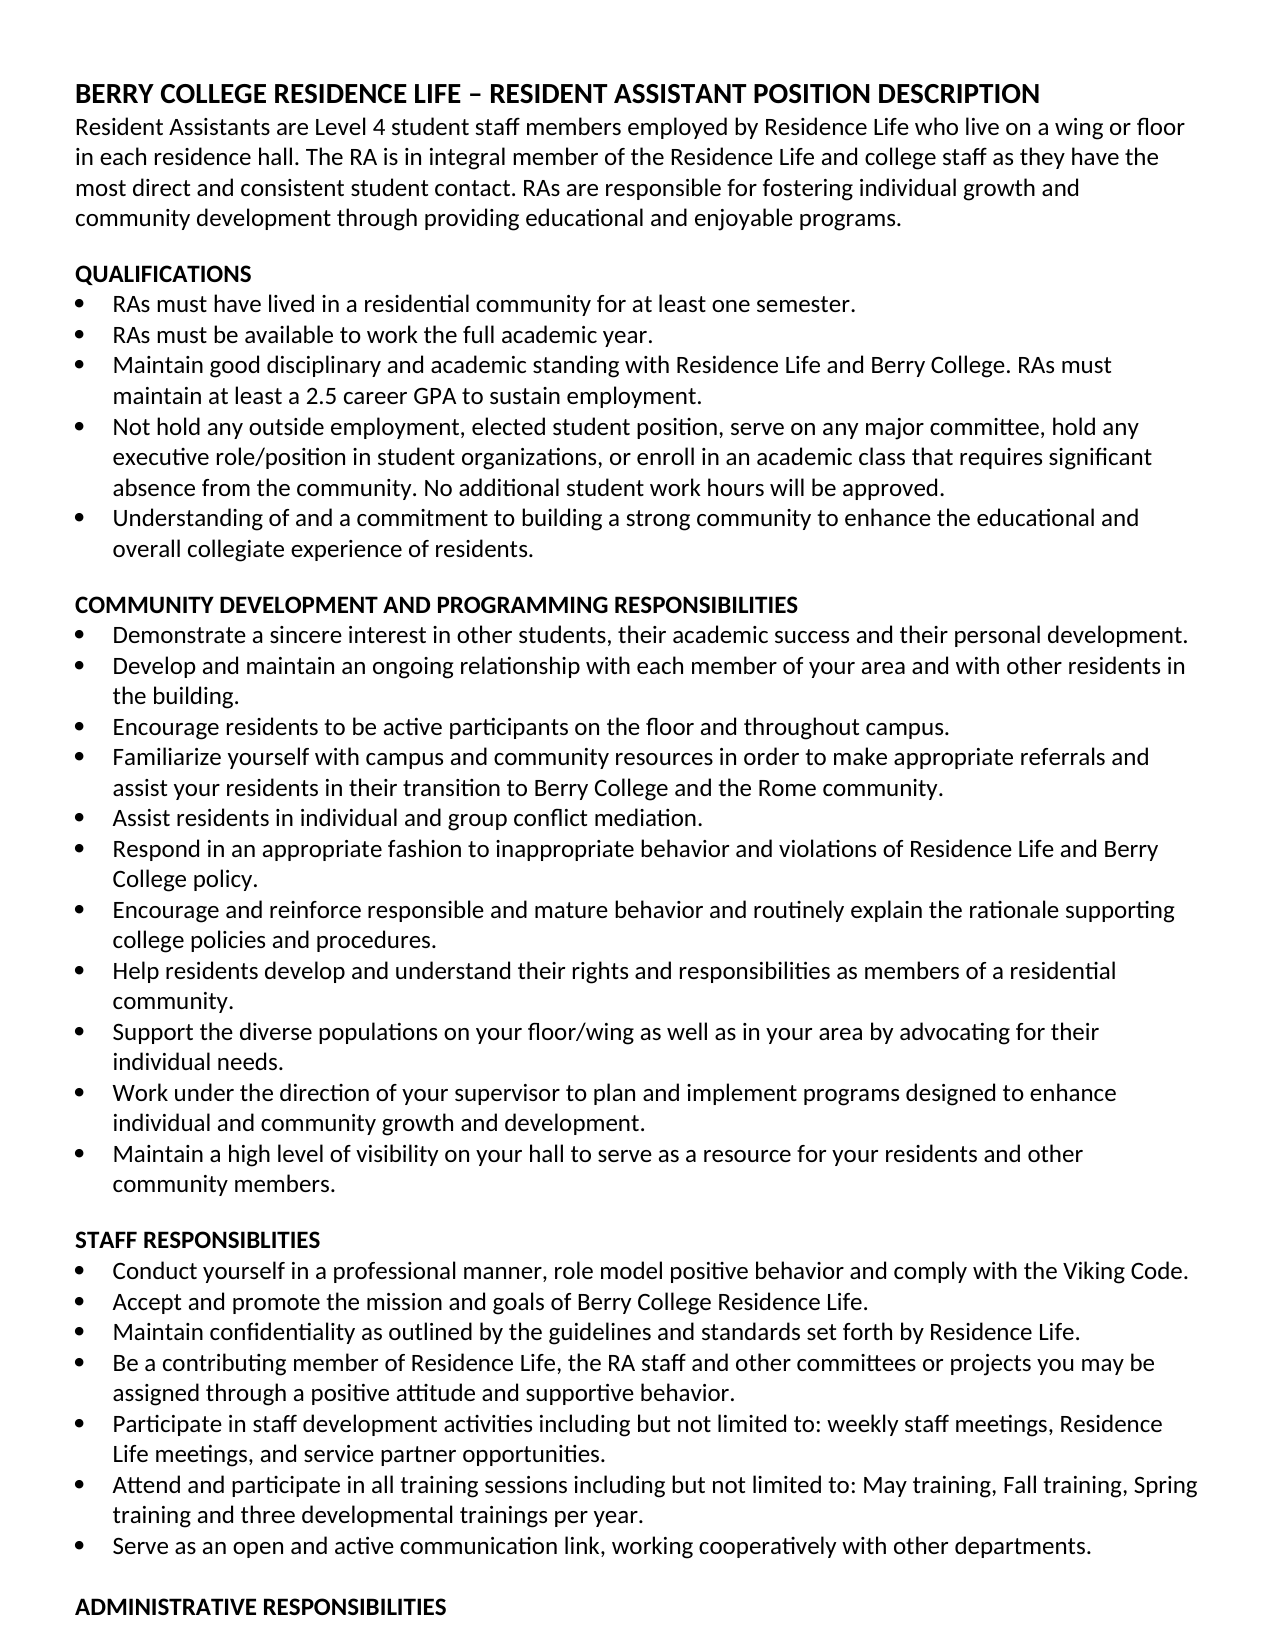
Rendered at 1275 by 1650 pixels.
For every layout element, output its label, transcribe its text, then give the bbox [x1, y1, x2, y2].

list Not hold any outside employment, elected student position, serve on any major committee, hold any executive role/position in student organizations, or enroll in an academic class that requires significant absence from the community. No additional student work hours will be approved. [75, 411, 1200, 502]
list Work under the direction of your supervisor to plan and implement programs designed to enhance individual and community growth and development. [75, 1077, 1200, 1138]
list Respond in an appropriate fashion to inappropriate behavior and violations of Residence Life and Berry College policy. [75, 833, 1200, 894]
text COMMUNITY DEVELOPMENT AND PROGRAMMING RESPONSIBILITIES [75, 589, 1200, 619]
list Maintain good disciplinary and academic standing with Residence Life and Berry College. RAs must maintain at least a 2.5 career GPA to sustain employment. [75, 350, 1200, 411]
list Maintain a high level of visibility on your hall to serve as a resource for your residents and other community members. [75, 1138, 1200, 1199]
list Conduct yourself in a professional manner, role model positive behavior and comply with the Viking Code. [75, 1255, 1200, 1286]
list RAs must have lived in a residential community for at least one semester. [75, 289, 1200, 319]
list Participate in staff development activities including but not limited to: weekly staff meetings, Residence Life meetings, and service partner opportunities. [75, 1408, 1200, 1469]
list RAs must be available to work the full academic year. [75, 319, 1200, 350]
text Resident Assistants are Level 4 student staff members employed by Residence Life who live on a wing or floor in each residence hall. The RA is in integral member of the Residence Life and college staff as they have the most direct and consistent student contact. RAs are responsible for fostering individual growth and community development through providing educational and enjoyable programs. [75, 111, 1200, 233]
list Attend and participate in all training sessions including but not limited to: May training, Fall training, Spring training and three developmental trainings per year. [75, 1469, 1200, 1530]
list Serve as an open and active communication link, working cooperatively with other departments. [75, 1530, 1200, 1560]
list Encourage residents to be active participants on the floor and throughout campus. [75, 711, 1200, 741]
list Accept and promote the mission and goals of Berry College Residence Life. [75, 1286, 1200, 1316]
list Familiarize yourself with campus and community resources in order to make appropriate referrals and assist your residents in their transition to Berry College and the Rome community. [75, 741, 1200, 802]
list Support the diverse populations on your floor/wing as well as in your area by advocating for their individual needs. [75, 1016, 1200, 1077]
list Help residents develop and understand their rights and responsibilities as members of a residential community. [75, 955, 1200, 1016]
list Develop and maintain an ongoing relationship with each member of your area and with other residents in the building. [75, 650, 1200, 711]
text QUALIFICATIONS [75, 258, 1200, 289]
list Maintain confidentiality as outlined by the guidelines and standards set forth by Residence Life. [75, 1316, 1200, 1347]
list Assist residents in individual and group conflict mediation. [75, 802, 1200, 833]
text BERRY COLLEGE RESIDENCE LIFE – RESIDENT ASSISTANT POSITION DESCRIPTION [75, 75, 1200, 111]
list Understanding of and a commitment to building a strong community to enhance the educational and overall collegiate experience of residents. [75, 502, 1200, 563]
text ADMINISTRATIVE RESPONSIBILITIES [75, 1591, 1200, 1621]
text STAFF RESPONSIBLITIES [75, 1224, 1200, 1255]
list Encourage and reinforce responsible and mature behavior and routinely explain the rationale supporting college policies and procedures. [75, 894, 1200, 955]
list Demonstrate a sincere interest in other students, their academic success and their personal development. [75, 619, 1200, 650]
list Be a contributing member of Residence Life, the RA staff and other committees or projects you may be assigned through a positive attitude and supportive behavior. [75, 1347, 1200, 1408]
